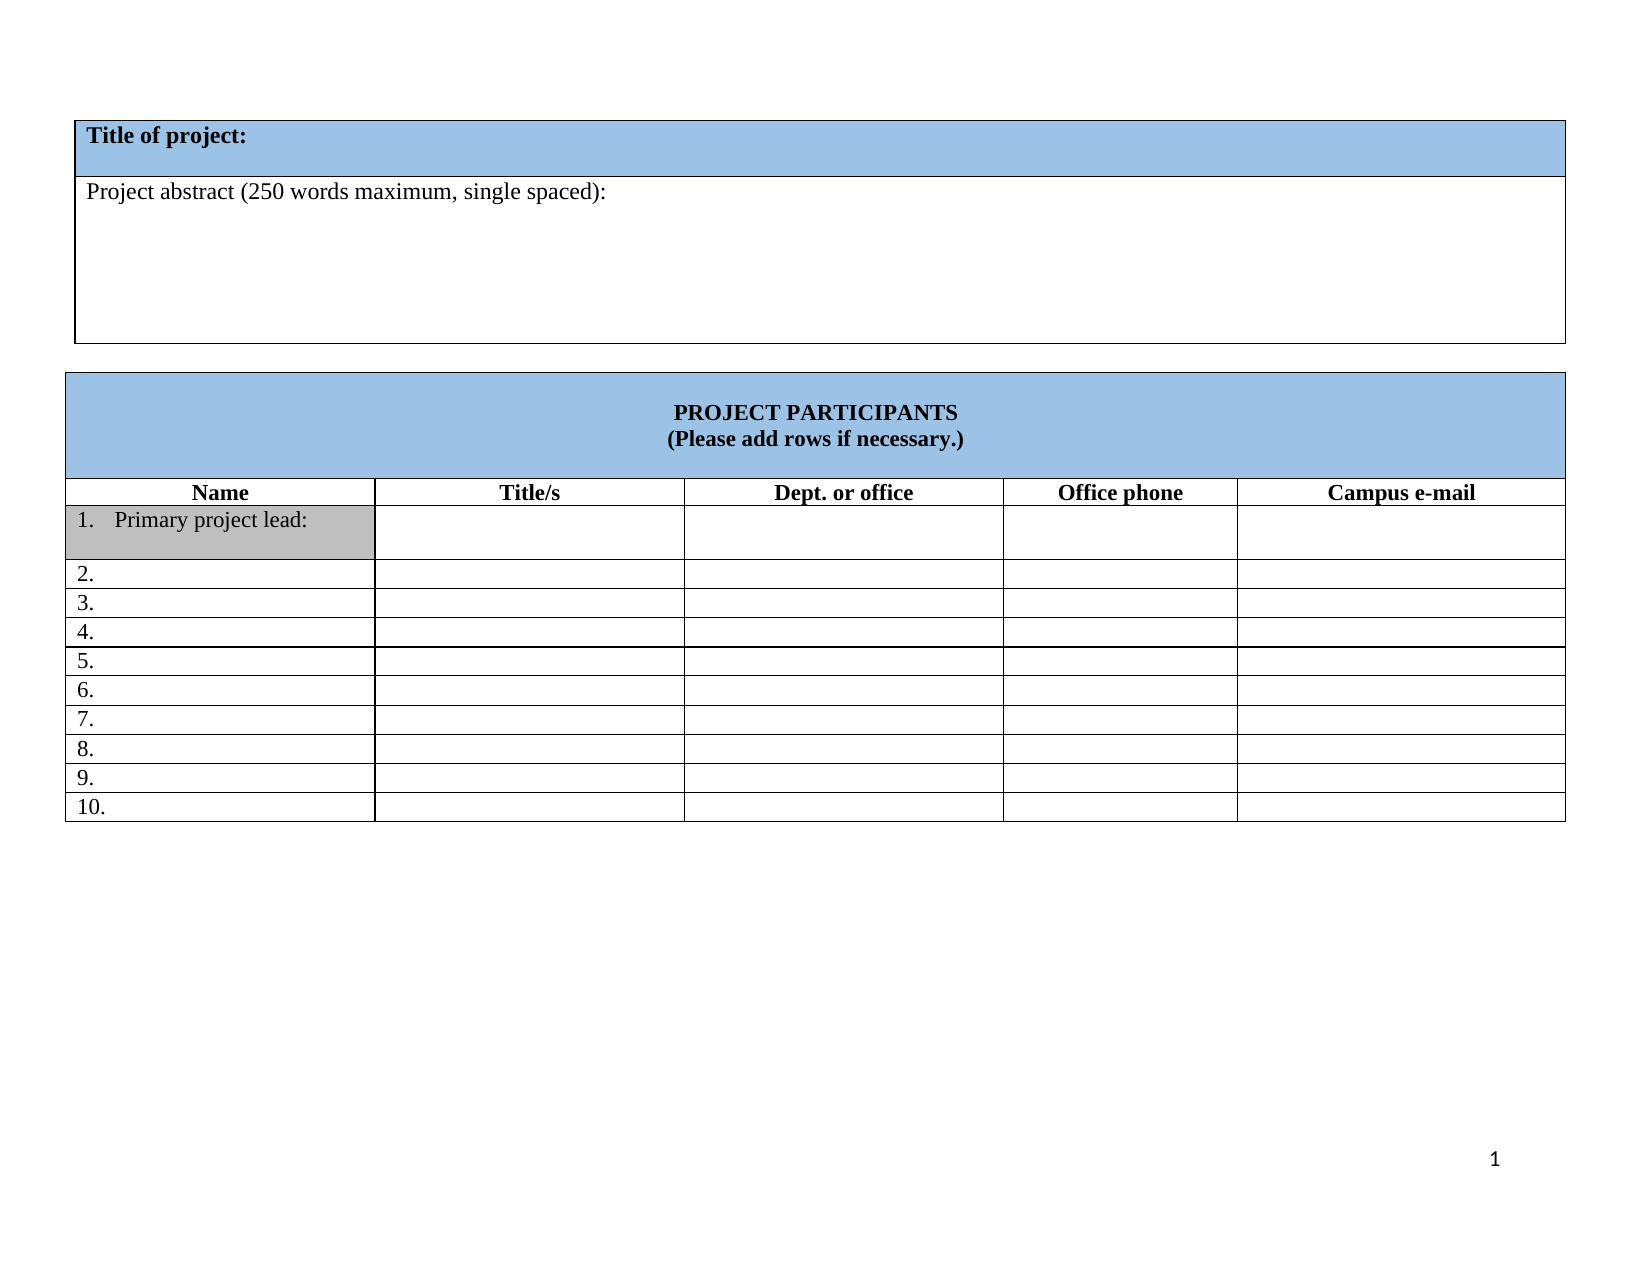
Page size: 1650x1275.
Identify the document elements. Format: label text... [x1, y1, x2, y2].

table_cell [376, 764, 684, 792]
table_cell [1004, 648, 1237, 675]
table_cell [1238, 648, 1565, 675]
table_cell [685, 735, 1003, 763]
table_cell [685, 560, 1003, 588]
table_cell [685, 764, 1003, 792]
table_cell [66, 735, 374, 763]
table_cell Primary project lead: [66, 506, 374, 559]
table_cell [1238, 676, 1565, 704]
table_cell [66, 706, 374, 733]
table_cell [66, 676, 374, 704]
table_cell [1004, 506, 1237, 559]
table_cell [685, 648, 1003, 675]
table_cell [1238, 735, 1565, 763]
table_cell [1004, 735, 1237, 763]
table_cell [1238, 764, 1565, 792]
table_cell Name [66, 479, 374, 505]
table_cell [66, 560, 374, 588]
table_cell [685, 793, 1003, 821]
table_cell [1004, 706, 1237, 733]
table_cell [685, 506, 1003, 559]
table_cell Dept. or office [685, 479, 1003, 505]
table_cell [1004, 618, 1237, 646]
table_cell [1238, 706, 1565, 733]
table_cell [1004, 793, 1237, 821]
table_cell [376, 706, 684, 733]
table_cell [376, 648, 684, 675]
table_cell [1238, 589, 1565, 617]
table_cell [376, 589, 684, 617]
table_cell [685, 706, 1003, 733]
table_cell [376, 676, 684, 704]
table_cell [685, 618, 1003, 646]
table_cell [685, 676, 1003, 704]
table_cell [1238, 560, 1565, 588]
table_cell [1004, 560, 1237, 588]
table_cell [376, 560, 684, 588]
table_cell [685, 589, 1003, 617]
table_cell [1238, 506, 1565, 559]
table_cell [376, 506, 684, 559]
table_cell [376, 618, 684, 646]
table_cell [66, 618, 374, 646]
table_cell [1004, 764, 1237, 792]
table_cell [66, 589, 374, 617]
table_cell [1004, 589, 1237, 617]
table_cell [66, 764, 374, 792]
table_header Title of project: [76, 121, 1565, 176]
table_cell [376, 793, 684, 821]
table_cell [66, 648, 374, 675]
table_cell Office phone [1004, 479, 1237, 505]
table_cell Project abstract (250 words maximum, single spaced): [76, 177, 1565, 343]
table_cell Title/s [376, 479, 684, 505]
table_cell [66, 793, 374, 821]
table_cell [1238, 618, 1565, 646]
table_header PROJECT PARTICIPANTS (Please add rows if necessary.) [66, 373, 1565, 478]
table_cell [1238, 793, 1565, 821]
table_cell [376, 735, 684, 763]
table_cell Campus e-mail [1238, 479, 1565, 505]
table_cell [1004, 676, 1237, 704]
